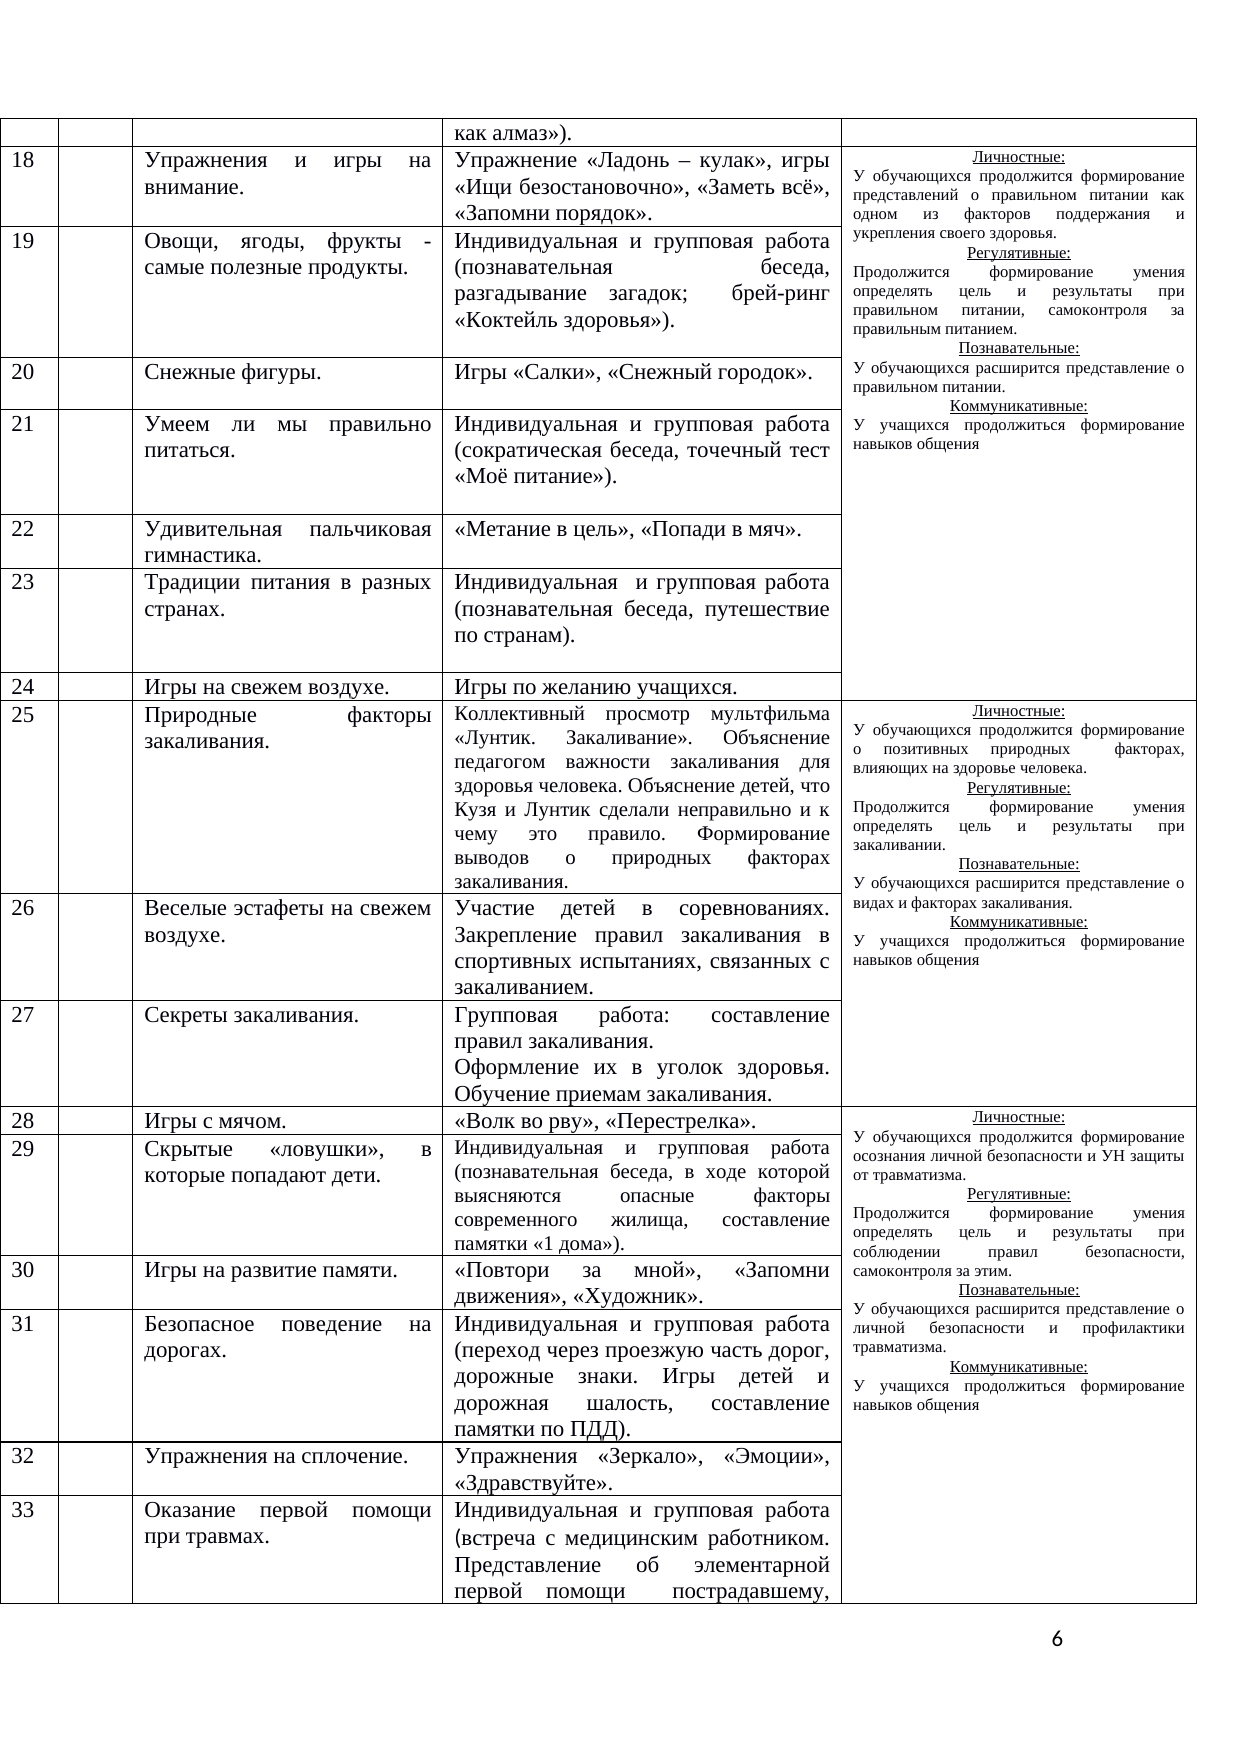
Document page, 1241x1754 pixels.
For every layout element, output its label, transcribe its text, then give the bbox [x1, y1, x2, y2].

table_cell 30 [1, 1256, 58, 1309]
table_cell 24 [1, 673, 58, 700]
table_cell Игры на развитие памяти. [133, 1256, 442, 1309]
table_cell [59, 227, 132, 357]
table_cell 17 [1, 119, 58, 146]
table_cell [133, 119, 442, 146]
table_cell Удивительная пальчиковая гимнастика. [133, 515, 442, 567]
table_cell 28 [1, 1107, 58, 1133]
table_cell Скрытые «ловушки», в которые попадают дети. [133, 1135, 442, 1255]
table_cell Веселые эстафеты на свежем воздухе. [133, 894, 442, 1000]
table_cell Упражнение «Ладонь – кулак», игры «Ищи безостановочно», «Заметь всё», «Запомни порядок». [443, 147, 841, 226]
table_cell [59, 1107, 132, 1133]
table_cell Групповая работа: составление правил закаливания. Оформление их в уголок здоровья. Обучение приемам закаливания. [443, 1001, 841, 1106]
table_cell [133, 1496, 442, 1603]
table_cell [59, 147, 132, 226]
table_cell Секреты закаливания. [133, 1001, 442, 1106]
table_cell Традиции питания в разных странах. [133, 569, 442, 672]
table_cell Индивидуальная и групповая работа (познавательная беседа, путешествие по странам). [443, 569, 841, 672]
table_cell 18 [1, 147, 58, 226]
table_cell 31 [1, 1310, 58, 1441]
table_cell Игры «Салки», «Снежный городок». [443, 358, 841, 409]
table_cell 19 [1, 227, 58, 357]
table_cell [59, 569, 132, 672]
table_cell 21 [1, 410, 58, 514]
table_cell [59, 673, 132, 700]
table_cell 20 [1, 358, 58, 409]
table_cell [59, 1443, 132, 1495]
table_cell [443, 1496, 841, 1603]
table_cell [59, 1310, 132, 1441]
table_cell [59, 1001, 132, 1106]
table_cell Личностные: У обучающихся продолжится формирование осознания личной безопасности и УН защиты от травматизма. Регулятивные: Продолжится формирование умения определять цель и результаты при соблюдении правил безопасности, самоконтроля за этим. Познавательные: У обучающихся расширится представление о личной безопасности и профилактики травматизма. Коммуникативные: У учащихся продолжиться формирование навыков общения [842, 1107, 1196, 1603]
table_cell [59, 1135, 132, 1255]
table_cell [59, 894, 132, 1000]
table_cell Снежные фигуры. [133, 358, 442, 409]
table_cell Игры по желанию учащихся. [443, 673, 841, 700]
table_cell «Повтори за мной», «Запомни движения», «Художник». [443, 1256, 841, 1309]
table_cell Игры на свежем воздухе. [133, 673, 442, 700]
table_cell 26 [1, 894, 58, 1000]
table_cell Упражнения «Зеркало», «Эмоции», «Здравствуйте». [443, 1443, 841, 1495]
table_cell [59, 701, 132, 893]
table_cell Индивидуальная и групповая работа (познавательная беседа, в ходе которой выясняются опасные факторы современного жилища, составление памятки «1 дома»). [443, 1135, 841, 1255]
table_cell 27 [1, 1001, 58, 1106]
table_cell 32 [1, 1443, 58, 1495]
table_cell [59, 119, 132, 146]
table_cell [59, 358, 132, 409]
table_cell 25 [1, 701, 58, 893]
table_cell Коллективный просмотр мультфильма «Лунтик. Закаливание». Объяснение педагогом важности закаливания для здоровья человека. Объяснение детей, что Кузя и Лунтик сделали неправильно и к чему это правило. Формирование выводов о природных факторах закаливания. [443, 701, 841, 893]
table_cell Игры с мячом. [133, 1107, 442, 1133]
table_cell 22 [1, 515, 58, 567]
table_cell 23 [1, 569, 58, 672]
table_cell 33 [1, 1496, 58, 1603]
table_cell Упражнения на сплочение. [133, 1443, 442, 1495]
table_cell Умеем ли мы правильно питаться. [133, 410, 442, 514]
table_cell Упражнения и игры на внимание. [133, 147, 442, 226]
table_cell Индивидуальная и групповая работа (переход через проезжую часть дорог, дорожные знаки. Игры детей и дорожная шалость, составление памятки по ПДД). [443, 1310, 841, 1441]
table_cell [59, 1256, 132, 1309]
table_cell [59, 1496, 132, 1603]
table_cell Безопасное поведение на дорогах. [133, 1310, 442, 1441]
table_cell «Волк во рву», «Перестрелка». [443, 1107, 841, 1133]
table_cell Личностные: У обучающихся продолжится формирование о позитивных природных факторах, влияющих на здоровье человека. Регулятивные: Продолжится формирование умения определять цель и результаты при закаливании. Познавательные: У обучающихся расширится представление о видах и факторах закаливания. Коммуникативные: У учащихся продолжиться формирование навыков общения [842, 701, 1196, 1106]
table_cell Индивидуальная и групповая работа (познавательная беседа, разгадывание загадок; брей-ринг «Коктейль здоровья»). [443, 227, 841, 357]
table_cell Овощи, ягоды, фрукты - самые полезные продукты. [133, 227, 442, 357]
table_cell 29 [1, 1135, 58, 1255]
table_cell Индивидуальная и групповая работа (сократическая беседа, точечный тест «Моё питание»). [443, 410, 841, 514]
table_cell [443, 119, 841, 146]
table_cell Личностные: У обучающихся продолжится формирование представлений о правильном питании как одном из факторов поддержания и укрепления своего здоровья. Регулятивные: Продолжится формирование умения определять цель и результаты при правильном питании, самоконтроля за правильным питанием. Познавательные: У обучающихся расширится представление о правильном питании. Коммуникативные: У учащихся продолжиться формирование навыков общения [842, 147, 1196, 700]
table_cell «Метание в цель», «Попади в мяч». [443, 515, 841, 567]
table_cell Участие детей в соревнованиях. Закрепление правил закаливания в спортивных испытаниях, связанных с закаливанием. [443, 894, 841, 1000]
table_cell [59, 515, 132, 567]
table_cell Природные факторы закаливания. [133, 701, 442, 893]
table_cell [59, 410, 132, 514]
